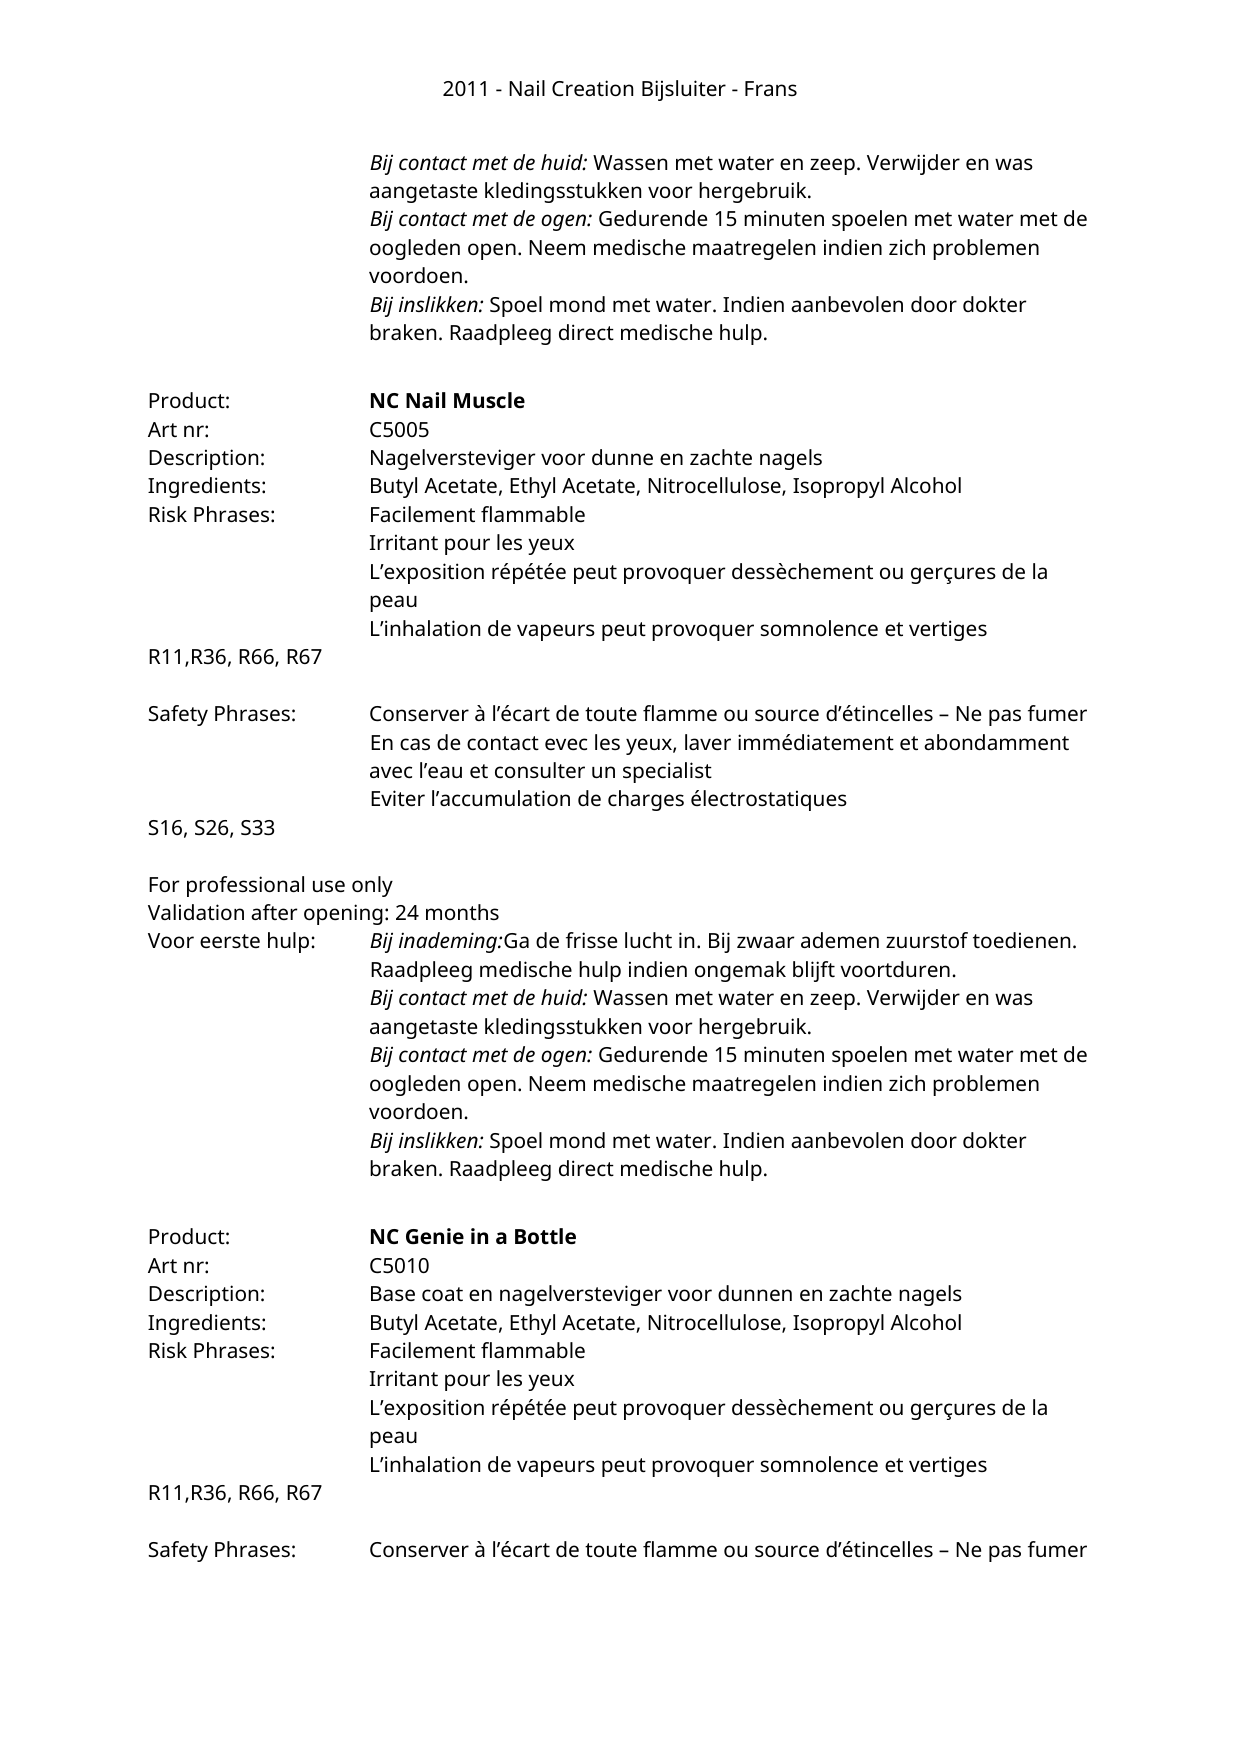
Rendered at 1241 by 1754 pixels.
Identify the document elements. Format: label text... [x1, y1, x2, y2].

text Irritant pour les yeux [148, 528, 1093, 557]
text Bij contact met de ogen: Gedurende 15 minuten spoelen met water met de oogleden open. Neem medische maatregelen indien zich problemen voordoen. [369, 1040, 1093, 1126]
text Bij inslikken: Spoel mond met water. Indien aanbevolen door dokter braken. Raadpleeg direct medische hulp. [369, 290, 1093, 347]
text En cas de contact evec les yeux, laver immédiatement et abondamment avec l’eau et consulter un specialist [369, 728, 1093, 784]
text Safety Phrases: Conserver à l’écart de toute flamme ou source d’étincelles – Ne pas fumer [148, 699, 1093, 728]
text Ingredients: Butyl Acetate, Ethyl Acetate, Nitrocellulose, Isopropyl Alcohol [148, 472, 1093, 500]
text Description: Nagelversteviger voor dunne en zachte nagels [148, 443, 1093, 472]
text Risk Phrases: Facilement flammable [148, 1336, 1093, 1364]
text Art nr: C5005 [148, 415, 1093, 443]
text Bij contact met de huid: Wassen met water en zeep. Verwijder en was aangetaste kledingsstukken voor hergebruik. [369, 148, 1093, 204]
text Description: Base coat en nagelversteviger voor dunnen en zachte nagels [148, 1279, 1093, 1308]
text L’inhalation de vapeurs peut provoquer somnolence et vertiges [148, 614, 1093, 642]
text L’exposition répétée peut provoquer dessèchement ou gerçures de la peau [148, 557, 1093, 614]
text Product: NC Nail Muscle [148, 386, 1093, 415]
text R11,R36, R66, R67 [148, 1478, 1093, 1507]
text Risk Phrases: Facilement flammable [148, 500, 1093, 528]
text L’exposition répétée peut provoquer dessèchement ou gerçures de la peau [148, 1393, 1093, 1450]
text Voor eerste hulp: Bij inademing:Ga de frisse lucht in. Bij zwaar ademen zuurstof toedienen. Raadpleeg medische hulp indien ongemak blijft voortduren. [148, 927, 1093, 983]
text Art nr: C5010 [148, 1251, 1093, 1279]
text Validation after opening: 24 months [148, 898, 1093, 927]
text S16, S26, S33 [148, 813, 1093, 841]
text For professional use only [148, 870, 1093, 898]
text Product: NC Genie in a Bottle [148, 1222, 1093, 1251]
text Bij contact met de ogen: Gedurende 15 minuten spoelen met water met de oogleden open. Neem medische maatregelen indien zich problemen voordoen. [369, 204, 1093, 290]
text L’inhalation de vapeurs peut provoquer somnolence et vertiges [148, 1450, 1093, 1478]
text Bij contact met de huid: Wassen met water en zeep. Verwijder en was aangetaste kledingsstukken voor hergebruik. [369, 983, 1093, 1040]
text Irritant pour les yeux [148, 1364, 1093, 1393]
text Ingredients: Butyl Acetate, Ethyl Acetate, Nitrocellulose, Isopropyl Alcohol [148, 1308, 1093, 1336]
text R11,R36, R66, R67 [148, 642, 1093, 671]
text Safety Phrases: Conserver à l’écart de toute flamme ou source d’étincelles – Ne pas fumer [148, 1535, 1093, 1563]
text Bij inslikken: Spoel mond met water. Indien aanbevolen door dokter braken. Raadpleeg direct medische hulp. [369, 1126, 1093, 1183]
text Eviter l’accumulation de charges électrostatiques [369, 784, 1093, 813]
